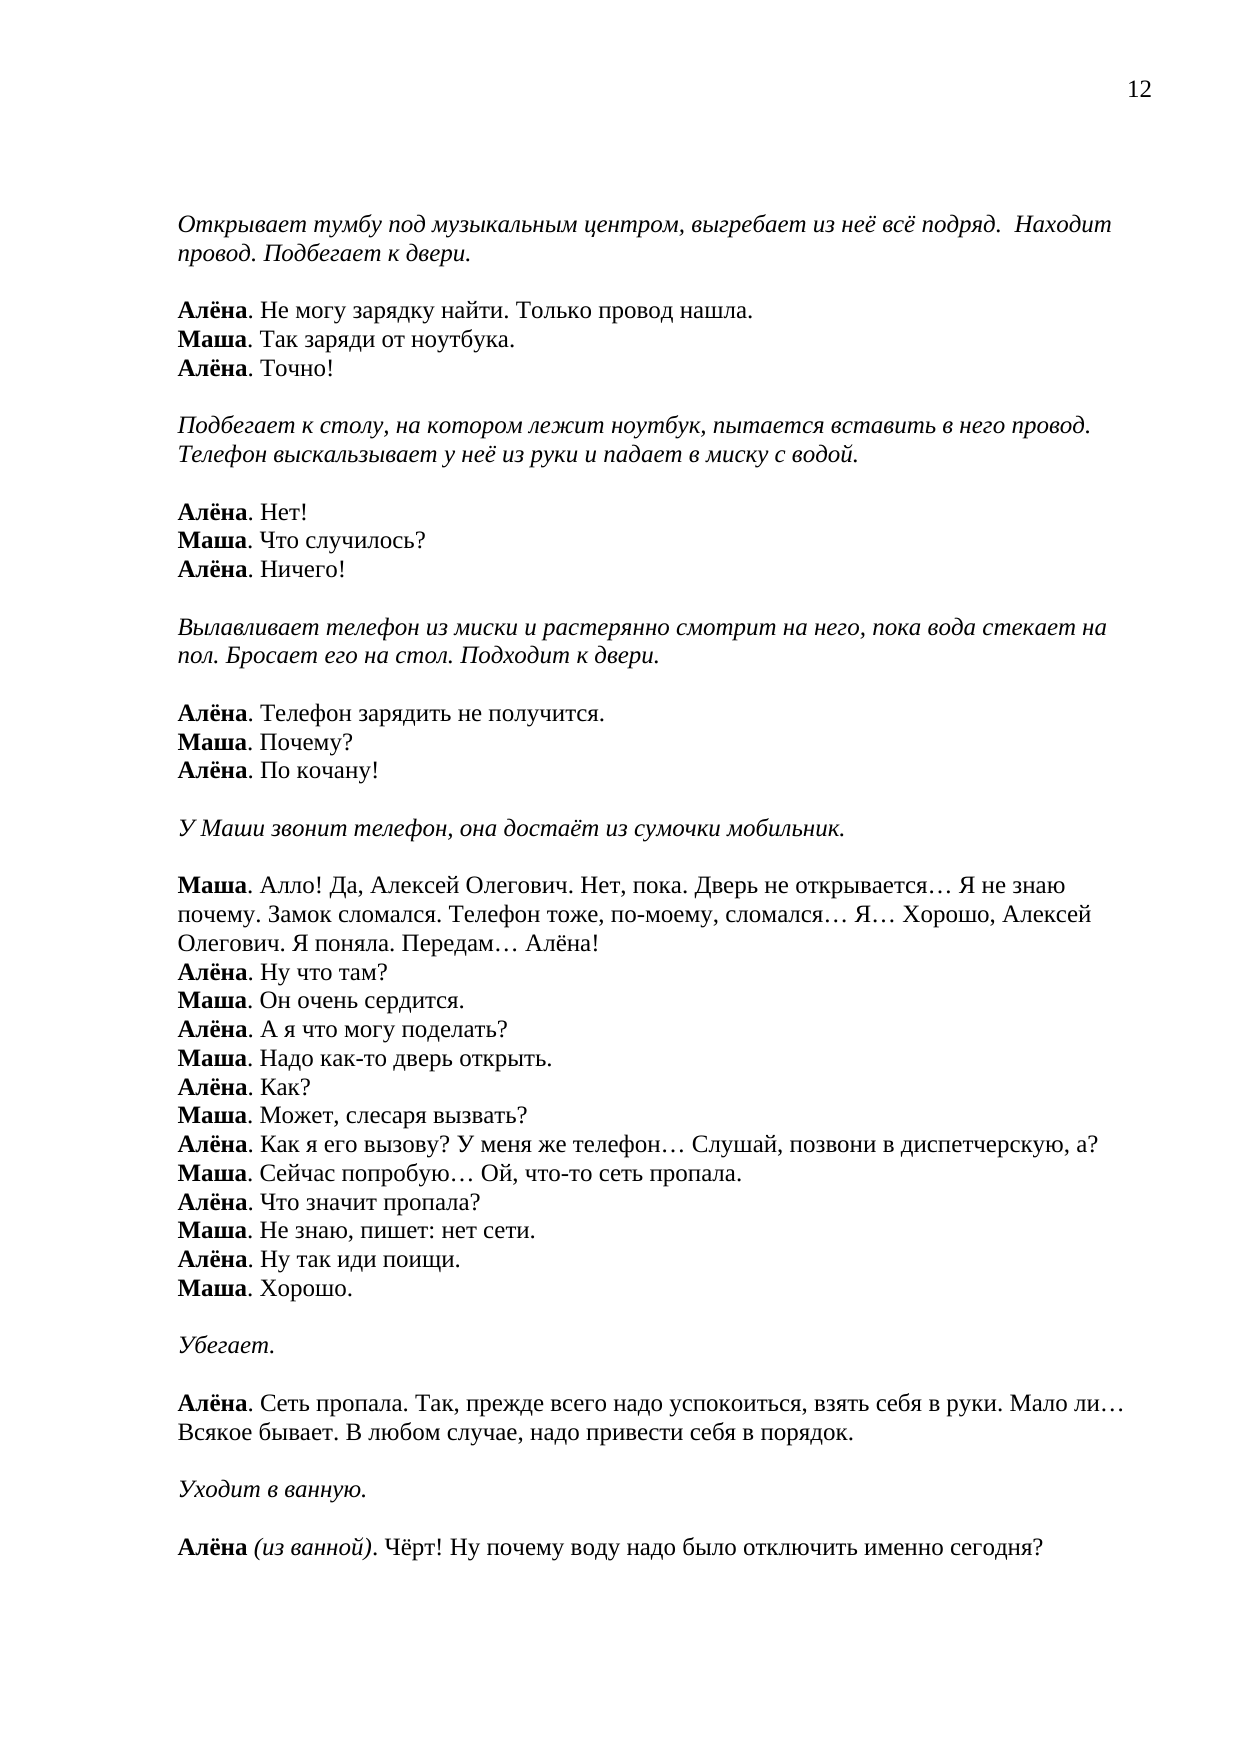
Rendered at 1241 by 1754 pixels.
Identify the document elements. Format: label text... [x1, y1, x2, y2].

text Алёна. Не могу зарядку найти. Только провод нашла. [177, 295, 1152, 324]
text Маша. Надо как-то дверь открыть. [177, 1043, 1152, 1072]
text Алёна. Нет! [177, 497, 1152, 525]
text Алёна. Телефон зарядить не получится. [177, 698, 1152, 727]
text Уходит в ванную. [177, 1474, 1152, 1503]
text Маша. Он очень сердится. [177, 985, 1152, 1014]
text Алёна. По кочану! [177, 755, 1152, 784]
text Маша. Почему? [177, 727, 1152, 755]
text Маша. Сейчас попробую… Ой, что-то сеть пропала. [177, 1158, 1152, 1187]
text Алёна. А я что могу поделать? [177, 1014, 1152, 1043]
text Вылавливает телефон из миски и растерянно смотрит на него, пока вода стекает на пол. Бросает его на стол. Подходит к двери. [177, 612, 1152, 669]
text Убегает. [177, 1330, 1152, 1359]
text Маша. Что случилось? [177, 525, 1152, 554]
text Алёна. Как я его вызову? У меня же телефон… Слушай, позвони в диспетчерскую, а? [177, 1129, 1152, 1158]
text Открывает тумбу под музыкальным центром, выгребает из неё всё подряд. Находит провод. Подбегает к двери. [177, 209, 1152, 267]
text Алёна. Что значит пропала? [177, 1187, 1152, 1215]
text Маша. Может, слесаря вызвать? [177, 1100, 1152, 1129]
text Маша. Так заряди от ноутбука. [177, 324, 1152, 353]
text Алёна. Точно! [177, 353, 1152, 382]
text Алёна. Сеть пропала. Так, прежде всего надо успокоиться, взять себя в руки. Мало ли… Всякое бывает. В любом случае, надо привести себя в порядок. [177, 1388, 1152, 1445]
text У Маши звонит телефон, она достаёт из сумочки мобильник. [177, 813, 1152, 842]
text Алёна (из ванной). Чёрт! Ну почему воду надо было отключить именно сегодня? [177, 1532, 1152, 1560]
text Маша. Алло! Да, Алексей Олегович. Нет, пока. Дверь не открывается… Я не знаю почему. Замок сломался. Телефон тоже, по-моему, сломался… Я… Хорошо, Алексей Олегович. Я поняла. Передам… Алёна! [177, 870, 1152, 957]
text Маша. Не знаю, пишет: нет сети. [177, 1215, 1152, 1244]
text Алёна. Ну что там? [177, 957, 1152, 985]
text Алёна. Ну так иди поищи. [177, 1244, 1152, 1273]
text Подбегает к столу, на котором лежит ноутбук, пытается вставить в него провод. Телефон выскальзывает у неё из руки и падает в миску с водой. [177, 410, 1152, 468]
text Алёна. Ничего! [177, 554, 1152, 583]
text Маша. Хорошо. [177, 1273, 1152, 1302]
text Алёна. Как? [177, 1072, 1152, 1100]
